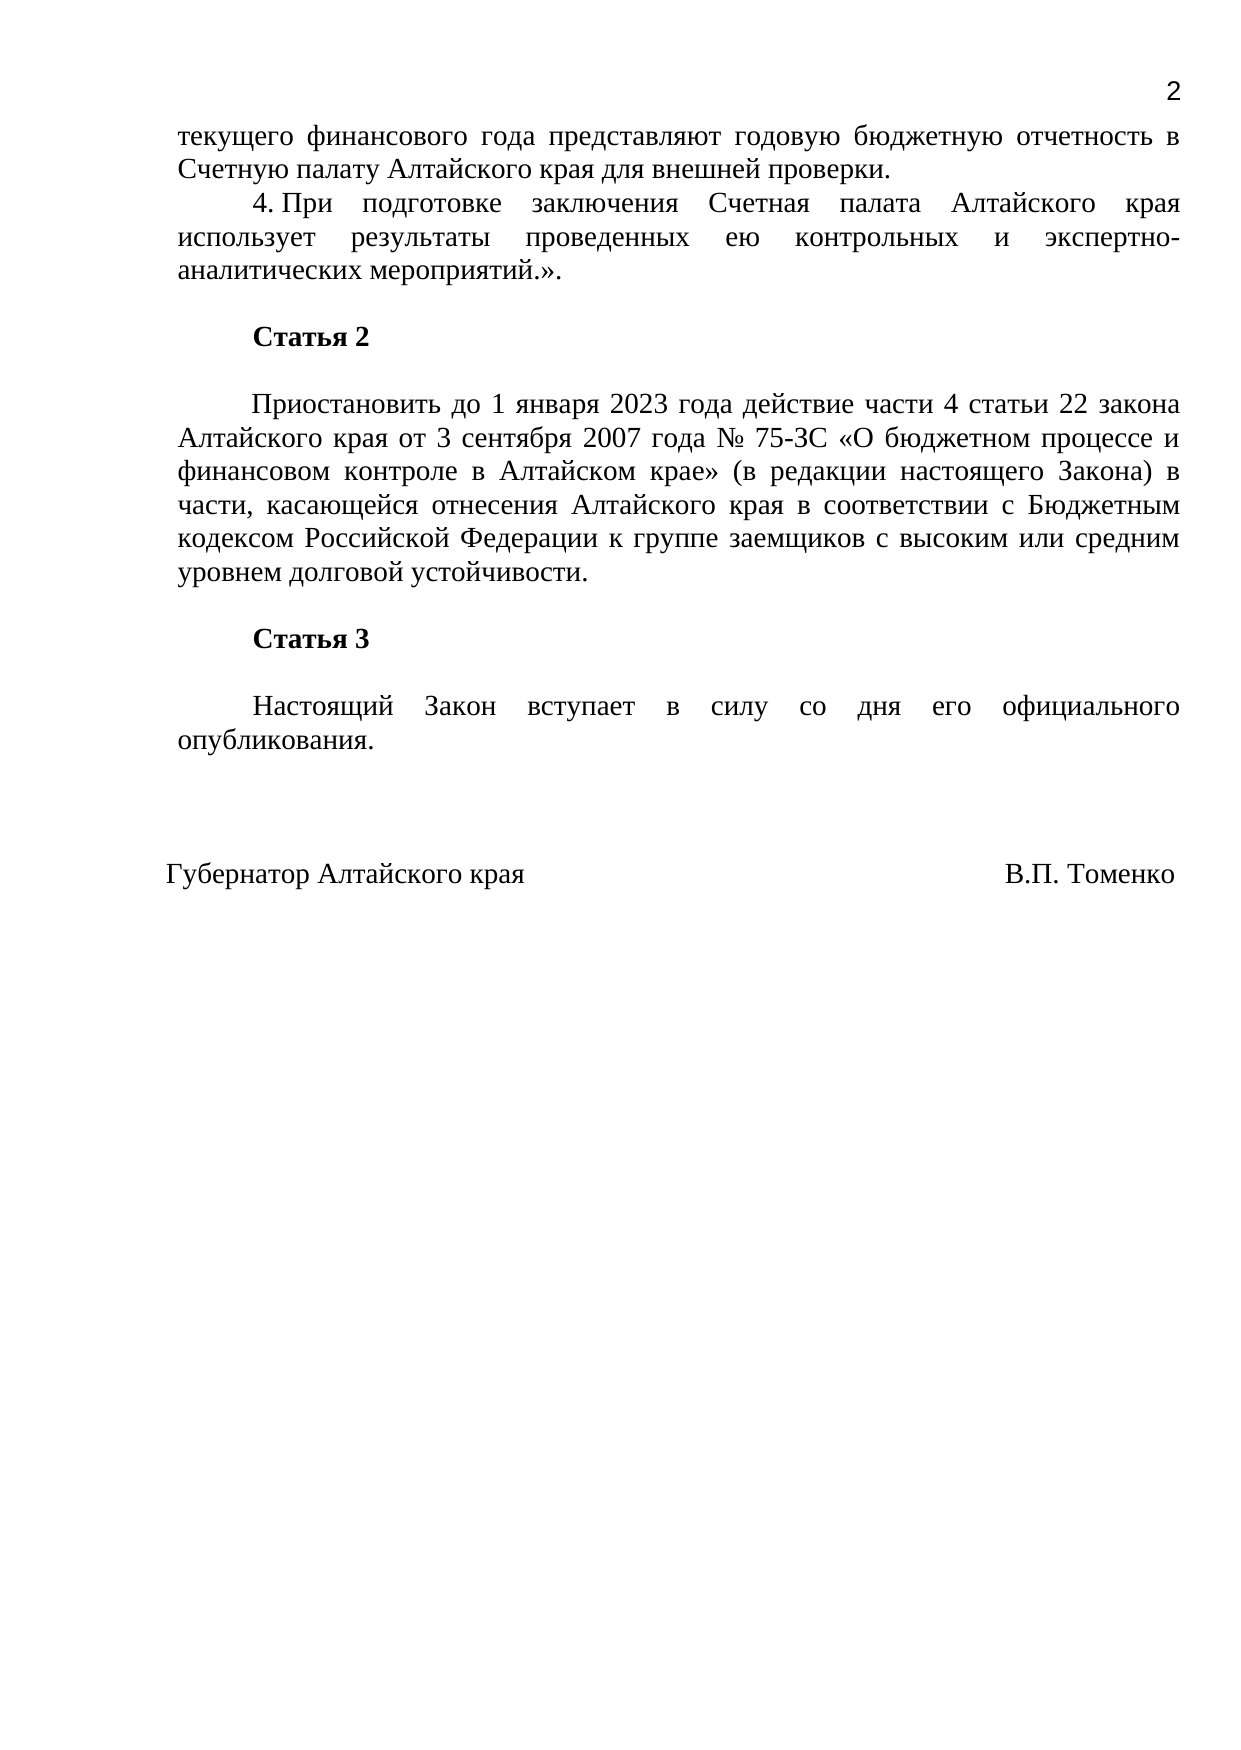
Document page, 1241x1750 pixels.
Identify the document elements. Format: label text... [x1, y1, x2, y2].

table_header В.П. Томенко [641, 856, 1181, 926]
text Статья 2 [177, 319, 1181, 353]
text 4. При подготовке заключения Счетная палата Алтайского края использует результаты проведенных ею контрольных и экспертно-аналитических мероприятий.». [177, 185, 1181, 286]
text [177, 118, 1181, 185]
text Статья 3 [177, 621, 1181, 655]
table_header Губернатор Алтайского края [151, 856, 641, 926]
text Настоящий Закон вступает в силу со дня его официального опубликования. [177, 688, 1181, 755]
text Приостановить до 1 января 2023 года действие части 4 статьи 22 закона Алтайского края от 3 сентября 2007 года № 75-ЗС «О бюджетном процессе и финансовом контроле в Алтайском крае» (в редакции настоящего Закона) в части, касающейся отнесения Алтайского края в соответствии с Бюджетным кодексом Российской Федерации к группе заемщиков с высоким или средним уровнем долговой устойчивости. [177, 386, 1181, 588]
